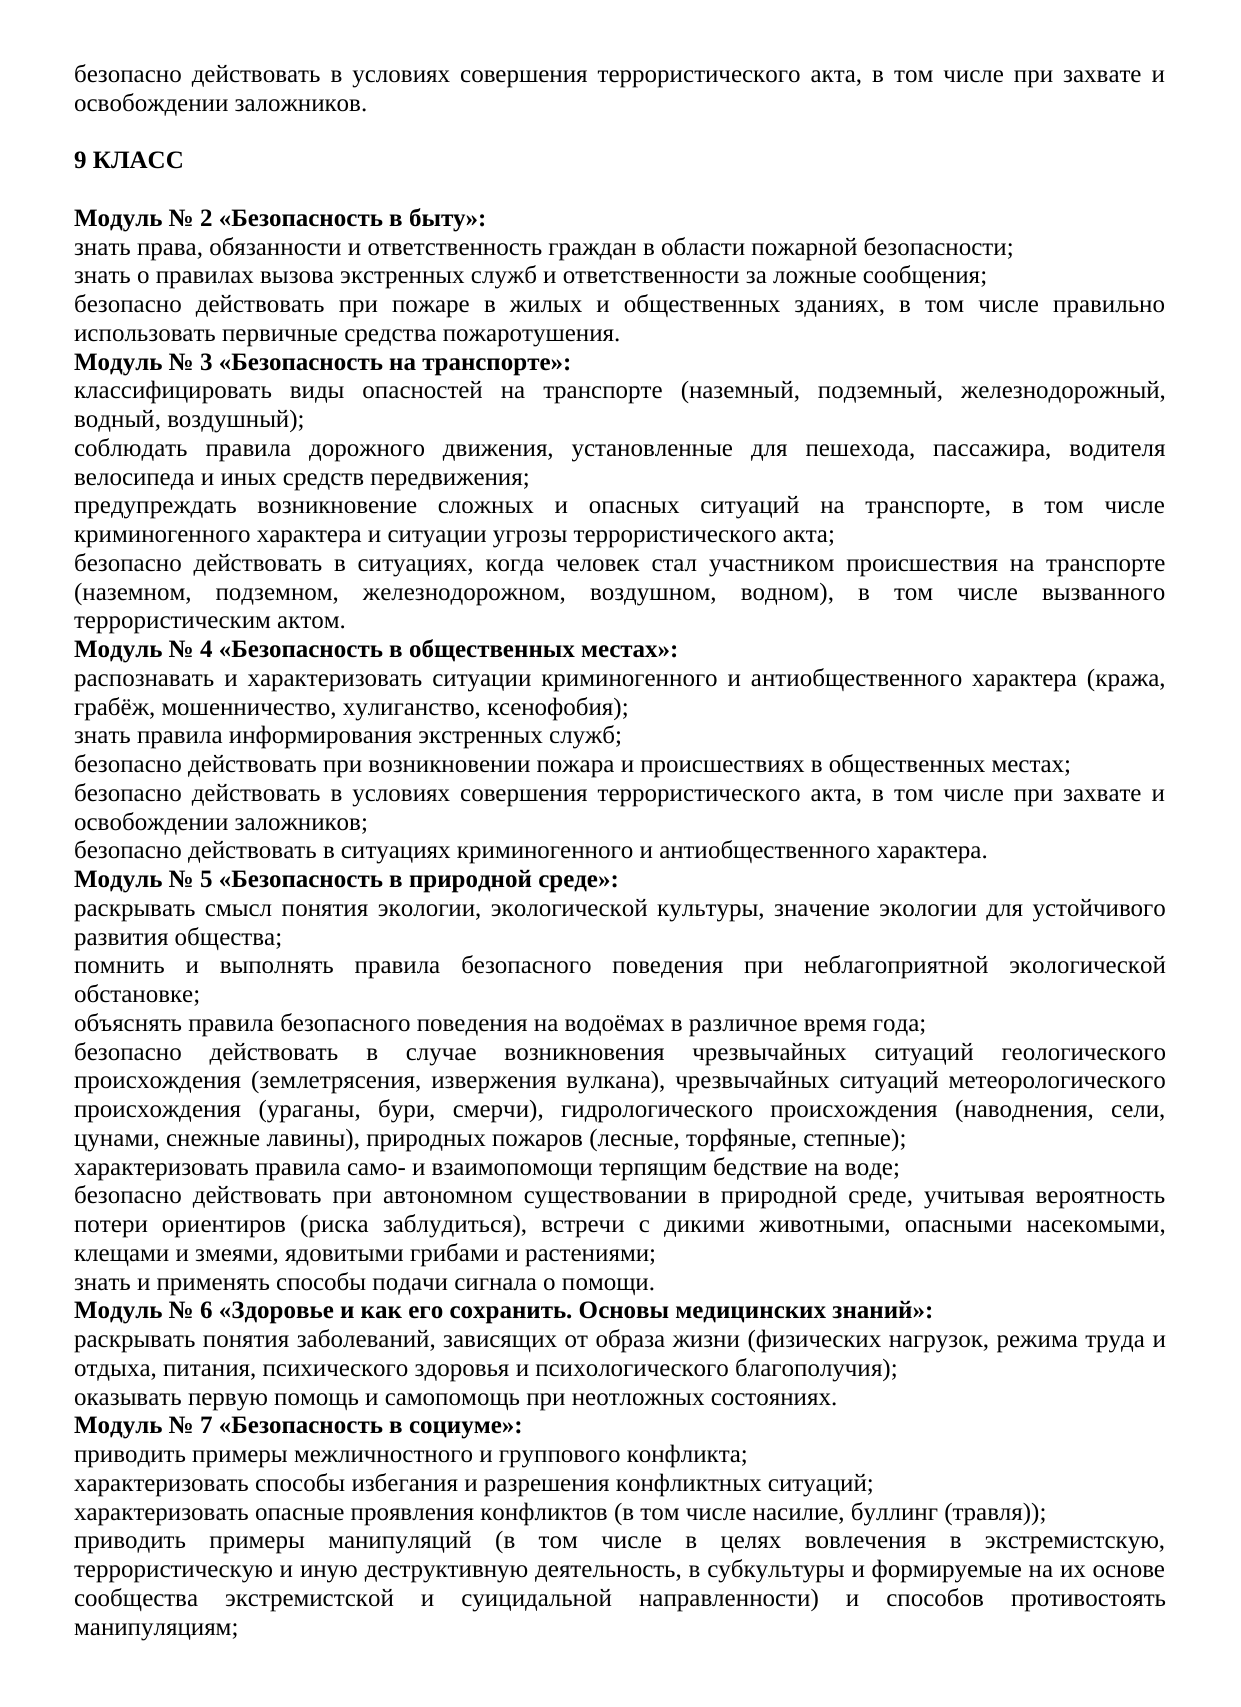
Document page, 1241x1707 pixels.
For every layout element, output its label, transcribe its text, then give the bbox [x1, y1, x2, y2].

text предупреждать возникновение сложных и опасных ситуаций на транспорте, в том числе криминогенного характера и ситуации угрозы террористического акта; [74, 490, 1167, 548]
text приводить примеры манипуляций (в том числе в целях вовлечения в экстремистскую, террористическую и иную деструктивную деятельность, в субкультуры и формируемые на их основе сообщества экстремистской и суицидальной направленности) и способов противостоять манипуляциям; [74, 1525, 1167, 1640]
text знать и применять способы подачи сигнала о помощи. [74, 1267, 1167, 1295]
text безопасно действовать в условиях совершения террористического акта, в том числе при захвате и освобождении заложников; [74, 778, 1167, 835]
text Модуль № 6 «Здоровье и как его сохранить. Основы медицинских знаний»: [74, 1295, 1167, 1324]
text раскрывать понятия заболеваний, зависящих от образа жизни (физических нагрузок, режима труда и отдыха, питания, психического здоровья и психологического благополучия); [74, 1324, 1167, 1382]
text классифицировать виды опасностей на транспорте (наземный, подземный, железнодорожный, водный, воздушный); [74, 375, 1167, 433]
text 9 КЛАСС [74, 145, 1167, 174]
text безопасно действовать в ситуациях криминогенного и антиобщественного характера. [74, 835, 1167, 864]
text раскрывать смысл понятия экологии, экологической культуры, значение экологии для устойчивого развития общества; [74, 893, 1167, 950]
text приводить примеры межличностного и группового конфликта; [74, 1439, 1167, 1468]
text характеризовать способы избегания и разрешения конфликтных ситуаций; [74, 1468, 1167, 1497]
text Модуль № 5 «Безопасность в природной среде»: [74, 864, 1167, 893]
text Модуль № 2 «Безопасность в быту»: [74, 203, 1167, 232]
text знать о правилах вызова экстренных служб и ответственности за ложные сообщения; [74, 260, 1167, 289]
text безопасно действовать в случае возникновения чрезвычайных ситуаций геологического происхождения (землетрясения, извержения вулкана), чрезвычайных ситуаций метеорологического происхождения (ураганы, бури, смерчи), гидрологического происхождения (наводнения, сели, цунами, снежные лавины), природных пожаров (лесные, торфяные, степные); [74, 1037, 1167, 1152]
text безопасно действовать в ситуациях, когда человек стал участником происшествия на транспорте (наземном, подземном, железнодорожном, воздушном, водном), в том числе вызванного террористическим актом. [74, 548, 1167, 634]
text знать правила информирования экстренных служб; [74, 720, 1167, 749]
text распознавать и характеризовать ситуации криминогенного и антиобщественного характера (кража, грабёж, мошенничество, хулиганство, ксенофобия); [74, 663, 1167, 720]
text объяснять правила безопасного поведения на водоёмах в различное время года; [74, 1008, 1167, 1037]
text знать права, обязанности и ответственность граждан в области пожарной безопасности; [74, 232, 1167, 260]
text Модуль № 4 «Безопасность в общественных местах»: [74, 634, 1167, 663]
text оказывать первую помощь и самопомощь при неотложных состояниях. [74, 1382, 1167, 1410]
text соблюдать правила дорожного движения, установленные для пешехода, пассажира, водителя велосипеда и иных средств передвижения; [74, 433, 1167, 490]
text Модуль № 7 «Безопасность в социуме»: [74, 1410, 1167, 1439]
text характеризовать опасные проявления конфликтов (в том числе насилие, буллинг (травля)); [74, 1497, 1167, 1525]
text помнить и выполнять правила безопасного поведения при неблагоприятной экологической обстановке; [74, 950, 1167, 1008]
text безопасно действовать при пожаре в жилых и общественных зданиях, в том числе правильно использовать первичные средства пожаротушения. [74, 289, 1167, 347]
text безопасно действовать при автономном существовании в природной среде, учитывая вероятность потери ориентиров (риска заблудиться), встречи с дикими животными, опасными насекомыми, клещами и змеями, ядовитыми грибами и растениями; [74, 1180, 1167, 1267]
text Модуль № 3 «Безопасность на транспорте»: [74, 347, 1167, 375]
text характеризовать правила само- и взаимопомощи терпящим бедствие на воде; [74, 1152, 1167, 1180]
text безопасно действовать при возникновении пожара и происшествиях в общественных местах; [74, 749, 1167, 778]
text безопасно действовать в условиях совершения террористического акта, в том числе при захвате и освобождении заложников. [74, 59, 1167, 117]
